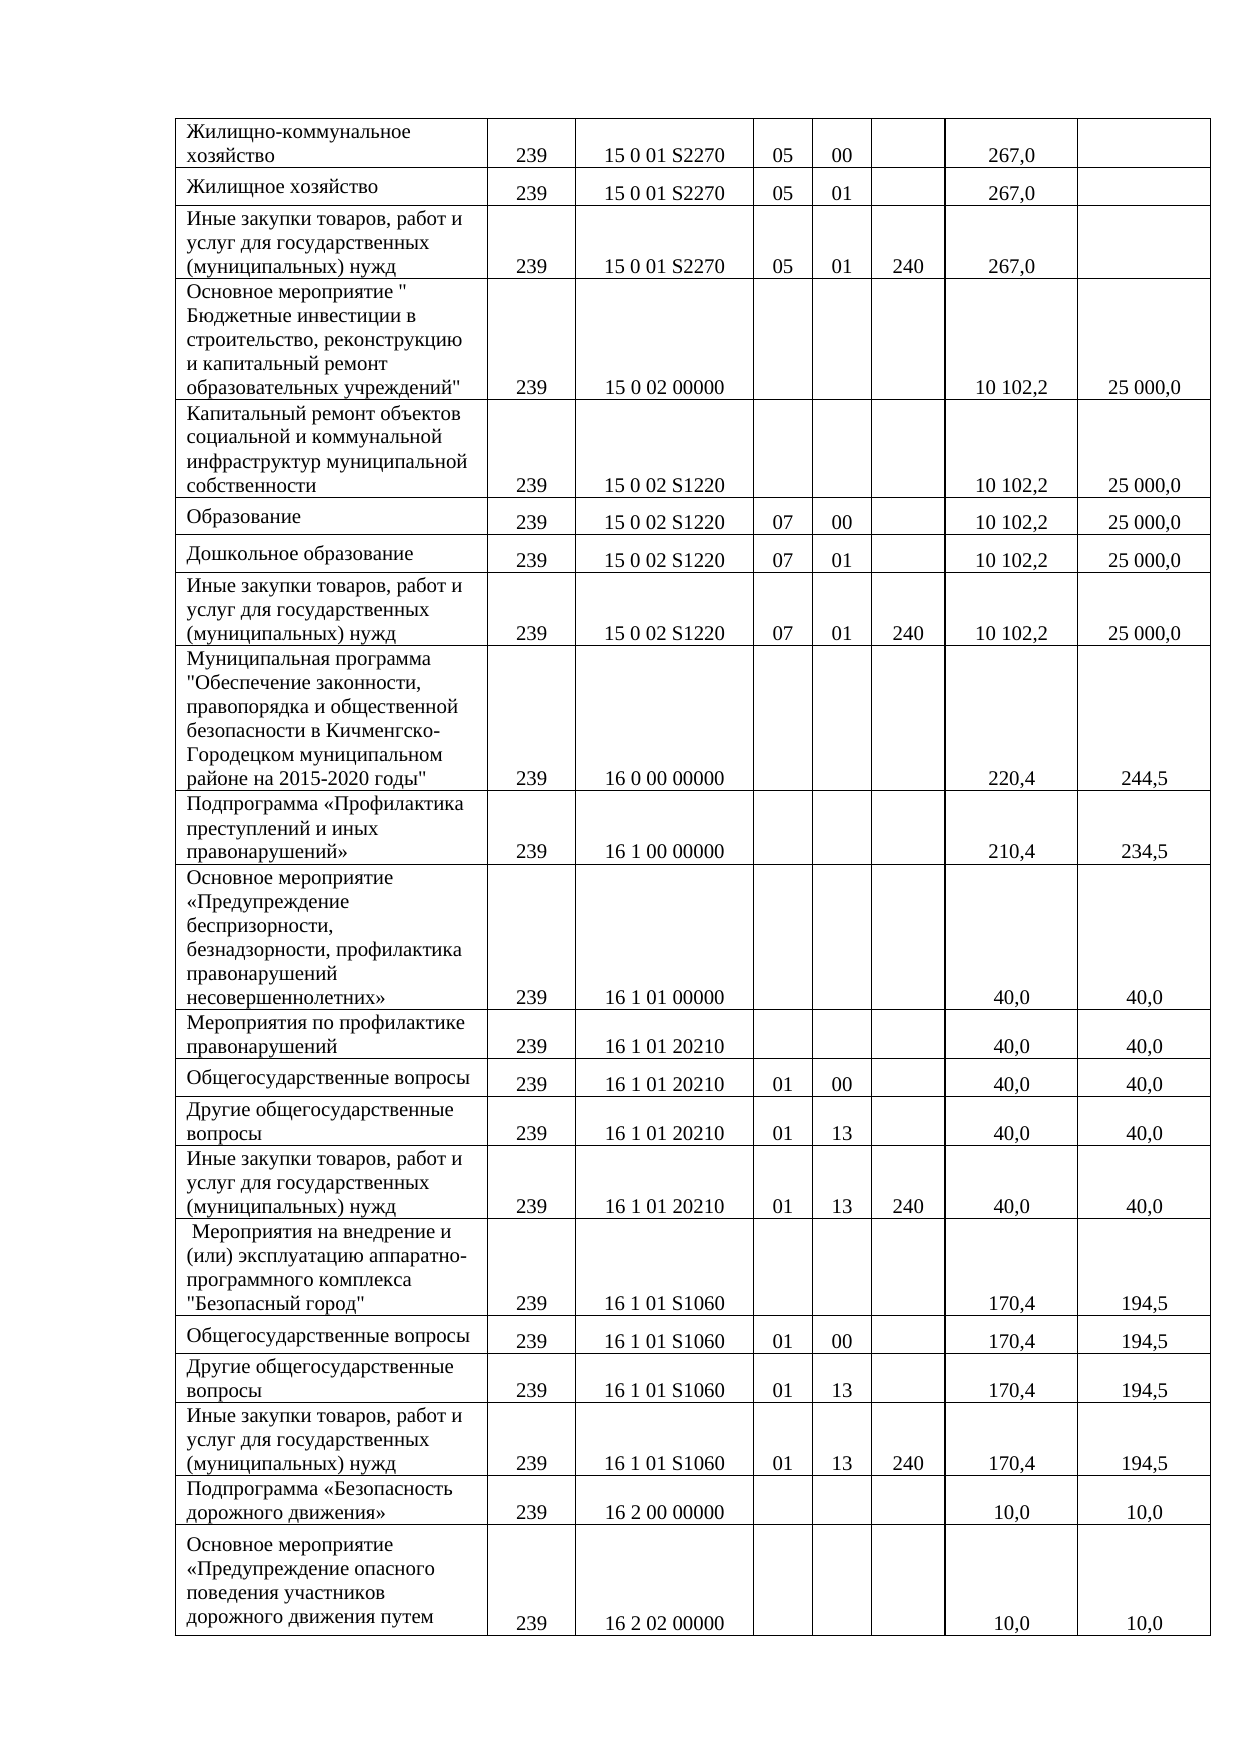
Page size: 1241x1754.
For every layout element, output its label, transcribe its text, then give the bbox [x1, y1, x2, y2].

table_cell [813, 1525, 871, 1635]
table_cell 16 2 02 00000 [576, 1525, 753, 1635]
table_cell 239 [488, 1403, 575, 1475]
table_cell 00 [813, 1316, 871, 1353]
table_cell [872, 119, 944, 167]
table_cell 40,0 [946, 1097, 1077, 1145]
table_cell 10 102,2 [946, 400, 1077, 497]
table_cell 40,0 [1078, 1146, 1210, 1218]
table_cell 10 102,2 [946, 535, 1077, 572]
table_cell [754, 400, 812, 497]
table_cell [754, 1476, 812, 1524]
table_cell 15 0 02 S1220 [576, 573, 753, 645]
table_cell 239 [488, 168, 575, 205]
table_cell [1078, 119, 1210, 167]
table_cell [754, 279, 812, 399]
table_cell 13 [813, 1097, 871, 1145]
table_cell 01 [754, 1146, 812, 1218]
table_cell 25 000,0 [1078, 279, 1210, 399]
table_cell 239 [488, 646, 575, 790]
table_cell Муниципальная программа "Обеспечение законности, правопорядка и общественной безопасности в Кичменгско-Городецком муниципальном районе на 2015-2020 годы" [176, 646, 487, 790]
table_cell [872, 498, 944, 534]
table_cell [872, 1476, 944, 1524]
table_cell 10 102,2 [946, 279, 1077, 399]
table_cell 13 [813, 1403, 871, 1475]
table_cell [754, 1010, 812, 1058]
table_cell 16 1 01 S1060 [576, 1354, 753, 1402]
table_cell [813, 1476, 871, 1524]
table_cell 267,0 [946, 119, 1077, 167]
table_cell 239 [488, 1476, 575, 1524]
table_cell 16 2 00 00000 [576, 1476, 753, 1524]
table_cell Жилищное хозяйство [176, 168, 487, 205]
table_cell 16 1 01 20210 [576, 1059, 753, 1096]
table_cell [872, 1354, 944, 1402]
table_cell 16 1 01 S1060 [576, 1403, 753, 1475]
table_cell 10,0 [946, 1525, 1077, 1635]
table_cell Капитальный ремонт объектов социальной и коммунальной инфраструктур муниципальной собственности [176, 400, 487, 497]
table_cell [813, 865, 871, 1009]
table_cell 267,0 [946, 168, 1077, 205]
table_cell 16 1 01 S1060 [576, 1219, 753, 1315]
table_cell 01 [754, 1097, 812, 1145]
table_cell 239 [488, 1316, 575, 1353]
table_cell [813, 646, 871, 790]
table_cell 267,0 [946, 206, 1077, 278]
table_cell 10 102,2 [946, 498, 1077, 534]
table_cell [1078, 168, 1210, 205]
table_cell Мероприятия по профилактике правонарушений [176, 1010, 487, 1058]
table_cell 00 [813, 119, 871, 167]
table_cell 05 [754, 206, 812, 278]
table_cell 15 0 02 S1220 [576, 400, 753, 497]
table_cell 13 [813, 1354, 871, 1402]
table_cell 194,5 [1078, 1219, 1210, 1315]
table_cell 244,5 [1078, 646, 1210, 790]
table_cell [813, 1010, 871, 1058]
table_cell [176, 1525, 487, 1635]
table_cell 15 0 02 00000 [576, 279, 753, 399]
table_cell Подпрограмма «Безопасность дорожного движения» [176, 1476, 487, 1524]
table_cell 239 [488, 535, 575, 572]
table_cell 239 [488, 573, 575, 645]
table_cell Иные закупки товаров, работ и услуг для государственных (муниципальных) нужд [176, 573, 487, 645]
table_cell 239 [488, 400, 575, 497]
table_cell 16 1 01 20210 [576, 1097, 753, 1145]
table_cell 239 [488, 1219, 575, 1315]
table_cell 170,4 [946, 1354, 1077, 1402]
table_cell 40,0 [946, 1146, 1077, 1218]
table_cell 01 [754, 1354, 812, 1402]
table_cell 40,0 [946, 1010, 1077, 1058]
table_cell Иные закупки товаров, работ и услуг для государственных (муниципальных) нужд [176, 1403, 487, 1475]
table_cell 40,0 [1078, 1097, 1210, 1145]
table_cell 16 1 01 20210 [576, 1010, 753, 1058]
table_cell [754, 1219, 812, 1315]
table_cell Жилищно-коммунальное хозяйство [176, 119, 487, 167]
table_cell [872, 400, 944, 497]
table_cell [872, 1219, 944, 1315]
table_cell 40,0 [1078, 1010, 1210, 1058]
table_cell [872, 1097, 944, 1145]
table_cell [754, 791, 812, 863]
table_cell Общегосударственные вопросы [176, 1316, 487, 1353]
table_cell 240 [872, 206, 944, 278]
table_cell 05 [754, 168, 812, 205]
table_cell [813, 279, 871, 399]
table_cell 170,4 [946, 1403, 1077, 1475]
table_cell 25 000,0 [1078, 400, 1210, 497]
table_cell 10 102,2 [946, 573, 1077, 645]
table_cell 239 [488, 1059, 575, 1096]
table_cell 210,4 [946, 791, 1077, 863]
table_cell 40,0 [1078, 865, 1210, 1009]
table_cell 01 [754, 1403, 812, 1475]
table_cell 07 [754, 498, 812, 534]
table_cell [872, 168, 944, 205]
table_cell 16 0 00 00000 [576, 646, 753, 790]
table_cell 240 [872, 1403, 944, 1475]
table_cell 16 1 01 S1060 [576, 1316, 753, 1353]
table_cell 01 [813, 573, 871, 645]
table_cell 15 0 01 S2270 [576, 206, 753, 278]
table_cell [872, 865, 944, 1009]
table_cell [813, 400, 871, 497]
table_cell 220,4 [946, 646, 1077, 790]
table_cell 194,5 [1078, 1403, 1210, 1475]
table_cell Другие общегосударственные вопросы [176, 1354, 487, 1402]
table_cell 239 [488, 1010, 575, 1058]
table_cell [754, 646, 812, 790]
table_cell 239 [488, 1097, 575, 1145]
table_cell [872, 646, 944, 790]
table_cell 15 0 02 S1220 [576, 535, 753, 572]
table_cell 05 [754, 119, 812, 167]
table_cell [813, 1219, 871, 1315]
table_cell 07 [754, 573, 812, 645]
table_cell 40,0 [1078, 1059, 1210, 1096]
table_cell 16 1 01 00000 [576, 865, 753, 1009]
table_cell [872, 279, 944, 399]
table_cell [872, 1525, 944, 1635]
table_cell 01 [754, 1316, 812, 1353]
table_cell [872, 535, 944, 572]
table_cell Другие общегосударственные вопросы [176, 1097, 487, 1145]
table_cell 16 1 01 20210 [576, 1146, 753, 1218]
table_cell 240 [872, 573, 944, 645]
table_cell [872, 1059, 944, 1096]
table_cell 01 [813, 535, 871, 572]
table_cell 239 [488, 1354, 575, 1402]
table_cell 40,0 [946, 1059, 1077, 1096]
table_cell 00 [813, 1059, 871, 1096]
table_cell 25 000,0 [1078, 573, 1210, 645]
table_cell 239 [488, 206, 575, 278]
table_cell 15 0 02 S1220 [576, 498, 753, 534]
table_cell Мероприятия на внедрение и (или) эксплуатацию аппаратно-программного комплекса "Безопасный город" [176, 1219, 487, 1315]
table_cell 239 [488, 119, 575, 167]
table_cell 15 0 01 S2270 [576, 168, 753, 205]
table_cell 01 [813, 206, 871, 278]
table_cell 15 0 01 S2270 [576, 119, 753, 167]
table_cell [872, 1316, 944, 1353]
table_cell [754, 865, 812, 1009]
table_cell 194,5 [1078, 1316, 1210, 1353]
table_cell 13 [813, 1146, 871, 1218]
table_cell 07 [754, 535, 812, 572]
table_cell 10,0 [946, 1476, 1077, 1524]
table_cell 170,4 [946, 1219, 1077, 1315]
table_cell 239 [488, 1525, 575, 1635]
table_cell 240 [872, 1146, 944, 1218]
table_cell 25 000,0 [1078, 535, 1210, 572]
table_cell [754, 1525, 812, 1635]
table_cell 170,4 [946, 1316, 1077, 1353]
table_cell [813, 791, 871, 863]
table_cell 01 [754, 1059, 812, 1096]
table_cell [872, 791, 944, 863]
table_cell 16 1 00 00000 [576, 791, 753, 863]
table_cell 10,0 [1078, 1525, 1210, 1635]
table_cell Подпрограмма «Профилактика преступлений и иных правонарушений» [176, 791, 487, 863]
table_cell [1078, 206, 1210, 278]
table_cell 239 [488, 279, 575, 399]
table_cell 25 000,0 [1078, 498, 1210, 534]
table_cell [872, 1010, 944, 1058]
table_cell 01 [813, 168, 871, 205]
table_cell Иные закупки товаров, работ и услуг для государственных (муниципальных) нужд [176, 1146, 487, 1218]
table_cell 239 [488, 1146, 575, 1218]
table_cell Дошкольное образование [176, 535, 487, 572]
table_cell 10,0 [1078, 1476, 1210, 1524]
table_cell 239 [488, 865, 575, 1009]
table_cell Основное мероприятие «Предупреждение беспризорности, безнадзорности, профилактика правонарушений несовершеннолетних» [176, 865, 487, 1009]
table_cell 194,5 [1078, 1354, 1210, 1402]
table_cell 239 [488, 498, 575, 534]
table_cell Образование [176, 498, 487, 534]
table_cell Основное мероприятие " Бюджетные инвестиции в строительство, реконструкцию и капитальный ремонт образовательных учреждений" [176, 279, 487, 399]
table_cell 234,5 [1078, 791, 1210, 863]
table_cell Иные закупки товаров, работ и услуг для государственных (муниципальных) нужд [176, 206, 487, 278]
table_cell 00 [813, 498, 871, 534]
table_cell Общегосударственные вопросы [176, 1059, 487, 1096]
table_cell 40,0 [946, 865, 1077, 1009]
table_cell 239 [488, 791, 575, 863]
